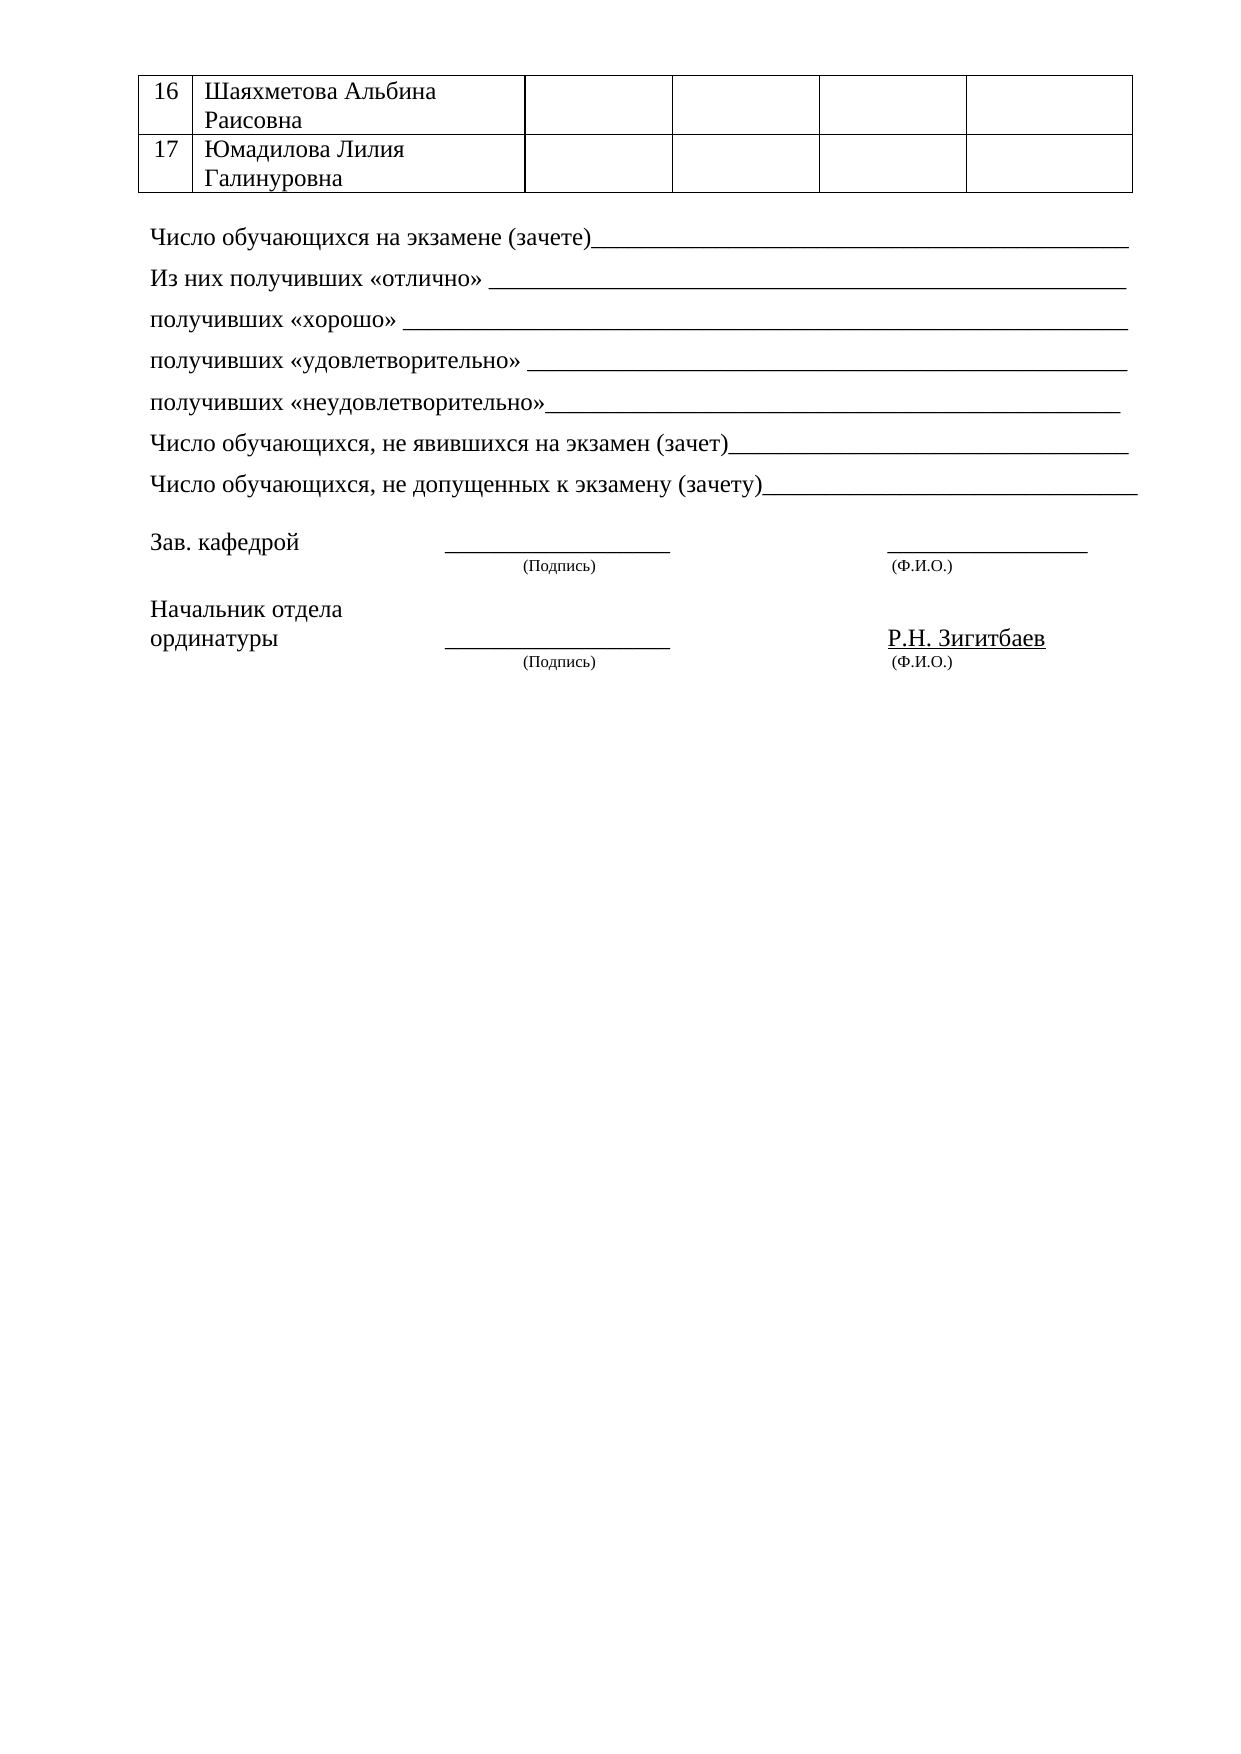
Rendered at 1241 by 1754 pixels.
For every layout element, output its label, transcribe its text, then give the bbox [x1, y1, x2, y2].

table_cell [673, 76, 819, 133]
table_cell 16 [139, 76, 192, 133]
text получивших «неудовлетворительно»______________________________________________ [150, 387, 1144, 416]
text получивших «хорошо» __________________________________________________________ [150, 304, 1144, 333]
table_cell [673, 135, 819, 192]
text Число обучающихся, не допущенных к экзамену (зачету)______________________________ [150, 469, 1144, 498]
text ординатуры __________________ Р.Н. Зигитбаев [150, 623, 1144, 651]
table_cell [526, 76, 672, 133]
text Зав. кафедрой __________________ ________________ [150, 527, 1144, 556]
table_cell [820, 76, 966, 133]
text Начальник отдела [150, 594, 1144, 623]
table_cell [967, 135, 1132, 192]
text Число обучающихся на экзамене (зачете)___________________________________________ [150, 222, 1144, 251]
table_cell 17 [139, 135, 192, 192]
table_cell [967, 76, 1132, 133]
text (Подпись) (Ф.И.О.) [150, 651, 1144, 671]
table_cell [820, 135, 966, 192]
table_cell Юмадилова Лилия Галинуровна [193, 135, 524, 192]
table_cell Шаяхметова Альбина Раисовна [193, 76, 524, 133]
text Из них получивших «отлично» ___________________________________________________ [150, 263, 1144, 292]
table_cell [526, 135, 672, 192]
text получивших «удовлетворительно» ________________________________________________ [150, 346, 1144, 374]
text (Подпись) (Ф.И.О.) [150, 556, 1144, 575]
text Число обучающихся, не явившихся на экзамен (зачет)________________________________ [150, 428, 1144, 457]
